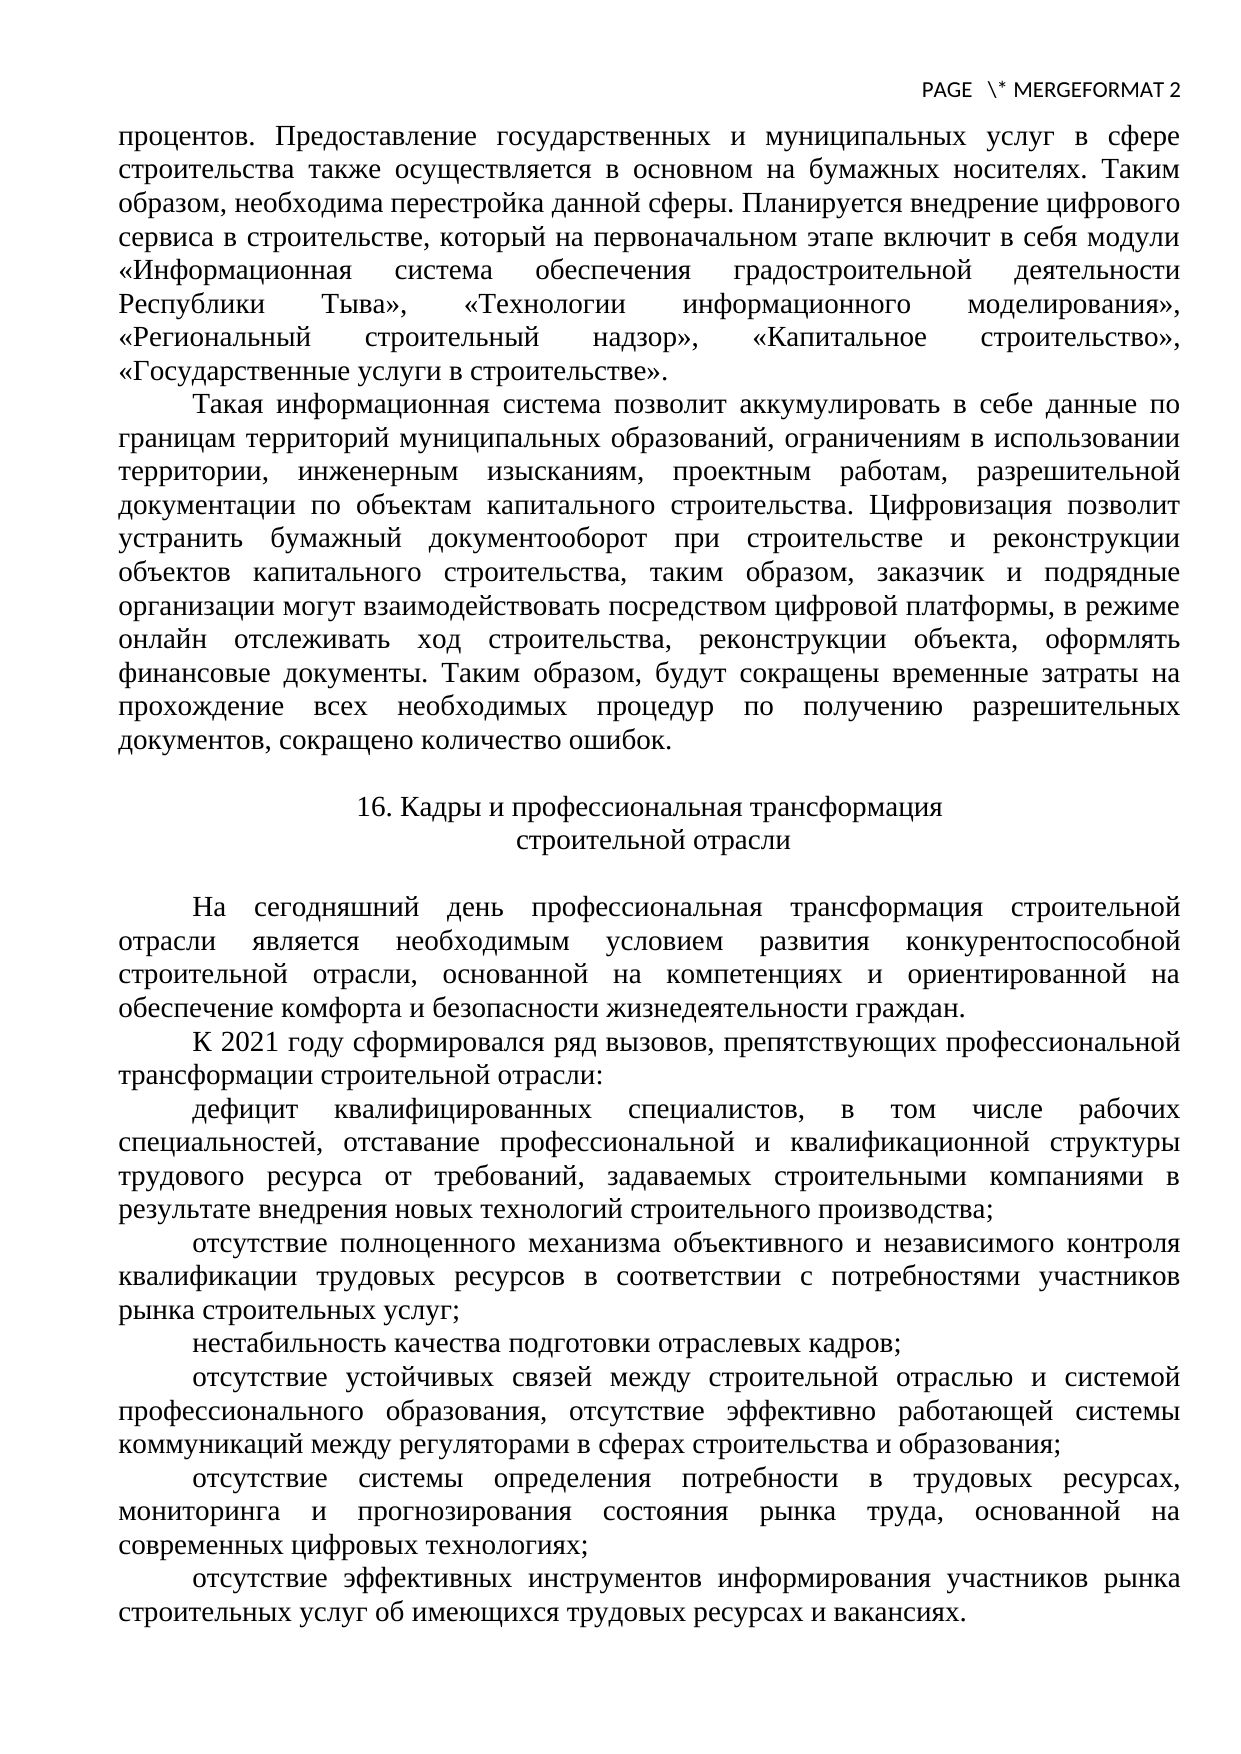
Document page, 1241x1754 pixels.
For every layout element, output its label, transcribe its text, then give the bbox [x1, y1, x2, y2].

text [118, 118, 1181, 386]
text отсутствие полноценного механизма объективного и независимого контроля квалификации трудовых ресурсов в соответствии с потребностями участников рынка строительных услуг; [118, 1225, 1181, 1326]
text нестабильность качества подготовки отраслевых кадров; [118, 1326, 1181, 1359]
text 16. Кадры и профессиональная трансформация [118, 789, 1181, 822]
text отсутствие эффективных инструментов информирования участников рынка строительных услуг об имеющихся трудовых ресурсах и вакансиях. [118, 1560, 1181, 1627]
text дефицит квалифицированных специалистов, в том числе рабочих специальностей, отставание профессиональной и квалификационной структуры трудового ресурса от требований, задаваемых строительными компаниями в результате внедрения новых технологий строительного производства; [118, 1091, 1181, 1225]
text отсутствие системы определения потребности в трудовых ресурсах, мониторинга и прогнозирования состояния рынка труда, основанной на современных цифровых технологиях; [118, 1460, 1181, 1560]
text строительной отрасли [118, 822, 1181, 856]
text отсутствие устойчивых связей между строительной отраслью и системой профессионального образования, отсутствие эффективно работающей системы коммуникаций между регуляторами в сферах строительства и образования; [118, 1359, 1181, 1460]
text К 2021 году сформировался ряд вызовов, препятствующих профессиональной трансформации строительной отрасли: [118, 1024, 1181, 1091]
text На сегодняшний день профессиональная трансформация строительной отрасли является необходимым условием развития конкурентоспособной строительной отрасли, основанной на компетенциях и ориентированной на обеспечение комфорта и безопасности жизнедеятельности граждан. [118, 889, 1181, 1024]
text Такая информационная система позволит аккумулировать в себе данные по границам территорий муниципальных образований, ограничениям в использовании территории, инженерным изысканиям, проектным работам, разрешительной документации по объектам капитального строительства. Цифровизация позволит устранить бумажный документооборот при строительстве и реконструкции объектов капитального строительства, таким образом, заказчик и подрядные организации могут взаимодействовать посредством цифровой платформы, в режиме онлайн отслеживать ход строительства, реконструкции объекта, оформлять финансовые документы. Таким образом, будут сокращены временные затраты на прохождение всех необходимых процедур по получению разрешительных документов, сокращено количество ошибок. [118, 386, 1181, 755]
